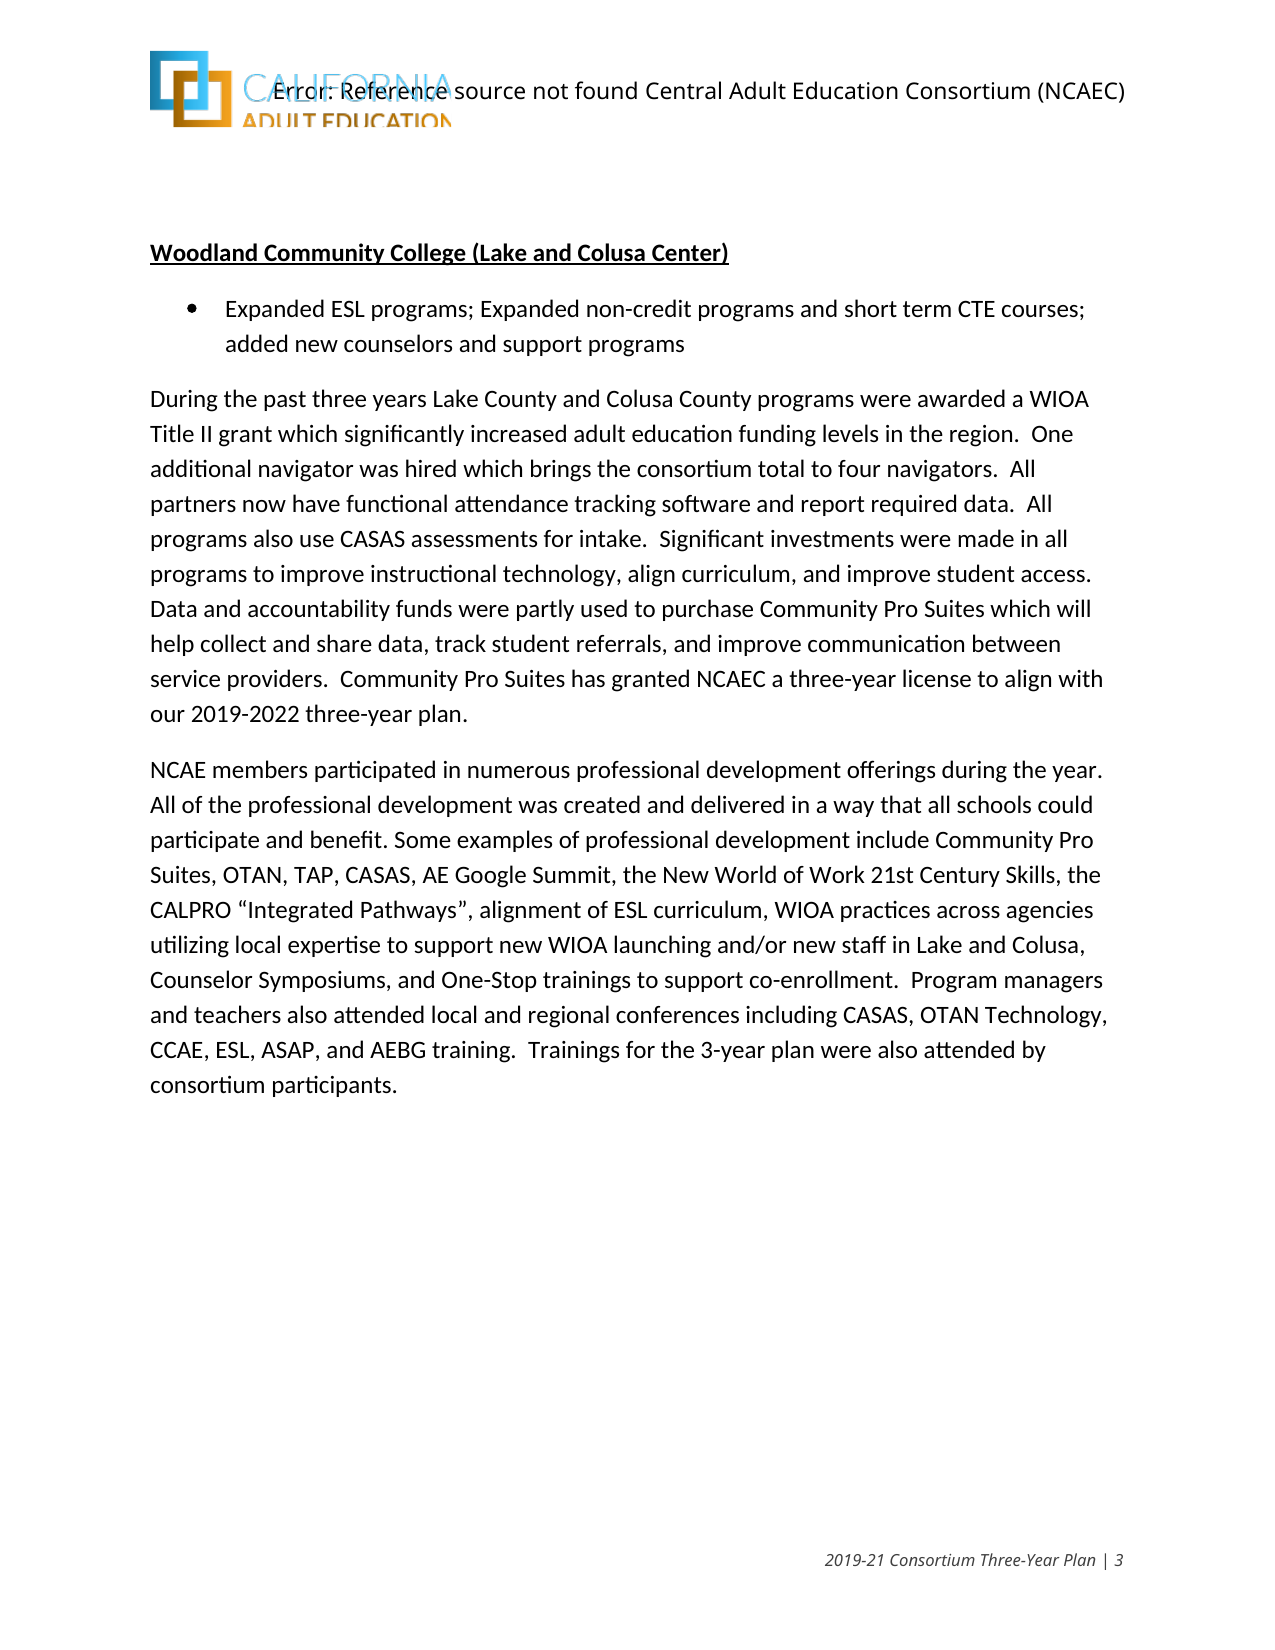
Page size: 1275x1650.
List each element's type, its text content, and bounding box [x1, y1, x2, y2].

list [187, 293, 1125, 358]
text Woodland Community College (Lake and Colusa Center) [150, 237, 1125, 267]
text During the past three years Lake County and Colusa County programs were awarded a WIOA Title II grant which significantly increased adult education funding levels in the region. One additional navigator was hired which brings the consortium total to four navigators. All partners now have functional attendance tracking software and report required data. All programs also use CASAS assessments for intake. Significant investments were made in all programs to improve instructional technology, align curriculum, and improve student access. Data and accountability funds were partly used to purchase Community Pro Suites which will help collect and share data, track student referrals, and improve communication between service providers. Community Pro Suites has granted NCAEC a three-year license to align with our 2019-2022 three-year plan. [150, 384, 1125, 729]
text NCAE members participated in numerous professional development offerings during the year. All of the professional development was created and delivered in a way that all schools could participate and benefit. Some examples of professional development include Community Pro Suites, OTAN, TAP, CASAS, AE Google Summit, the New World of Work 21st Century Skills, the CALPRO “Integrated Pathways”, alignment of ESL curriculum, WIOA practices across agencies utilizing local expertise to support new WIOA launching and/or new staff in Lake and Colusa, Counselor Symposiums, and One-Stop trainings to support co-enrollment. Program managers and teachers also attended local and regional conferences including CASAS, OTAN Technology, CCAE, ESL, ASAP, and AEBG training. Trainings for the 3-year plan were also attended by consortium participants. [150, 754, 1125, 1100]
picture [150, 50, 452, 128]
